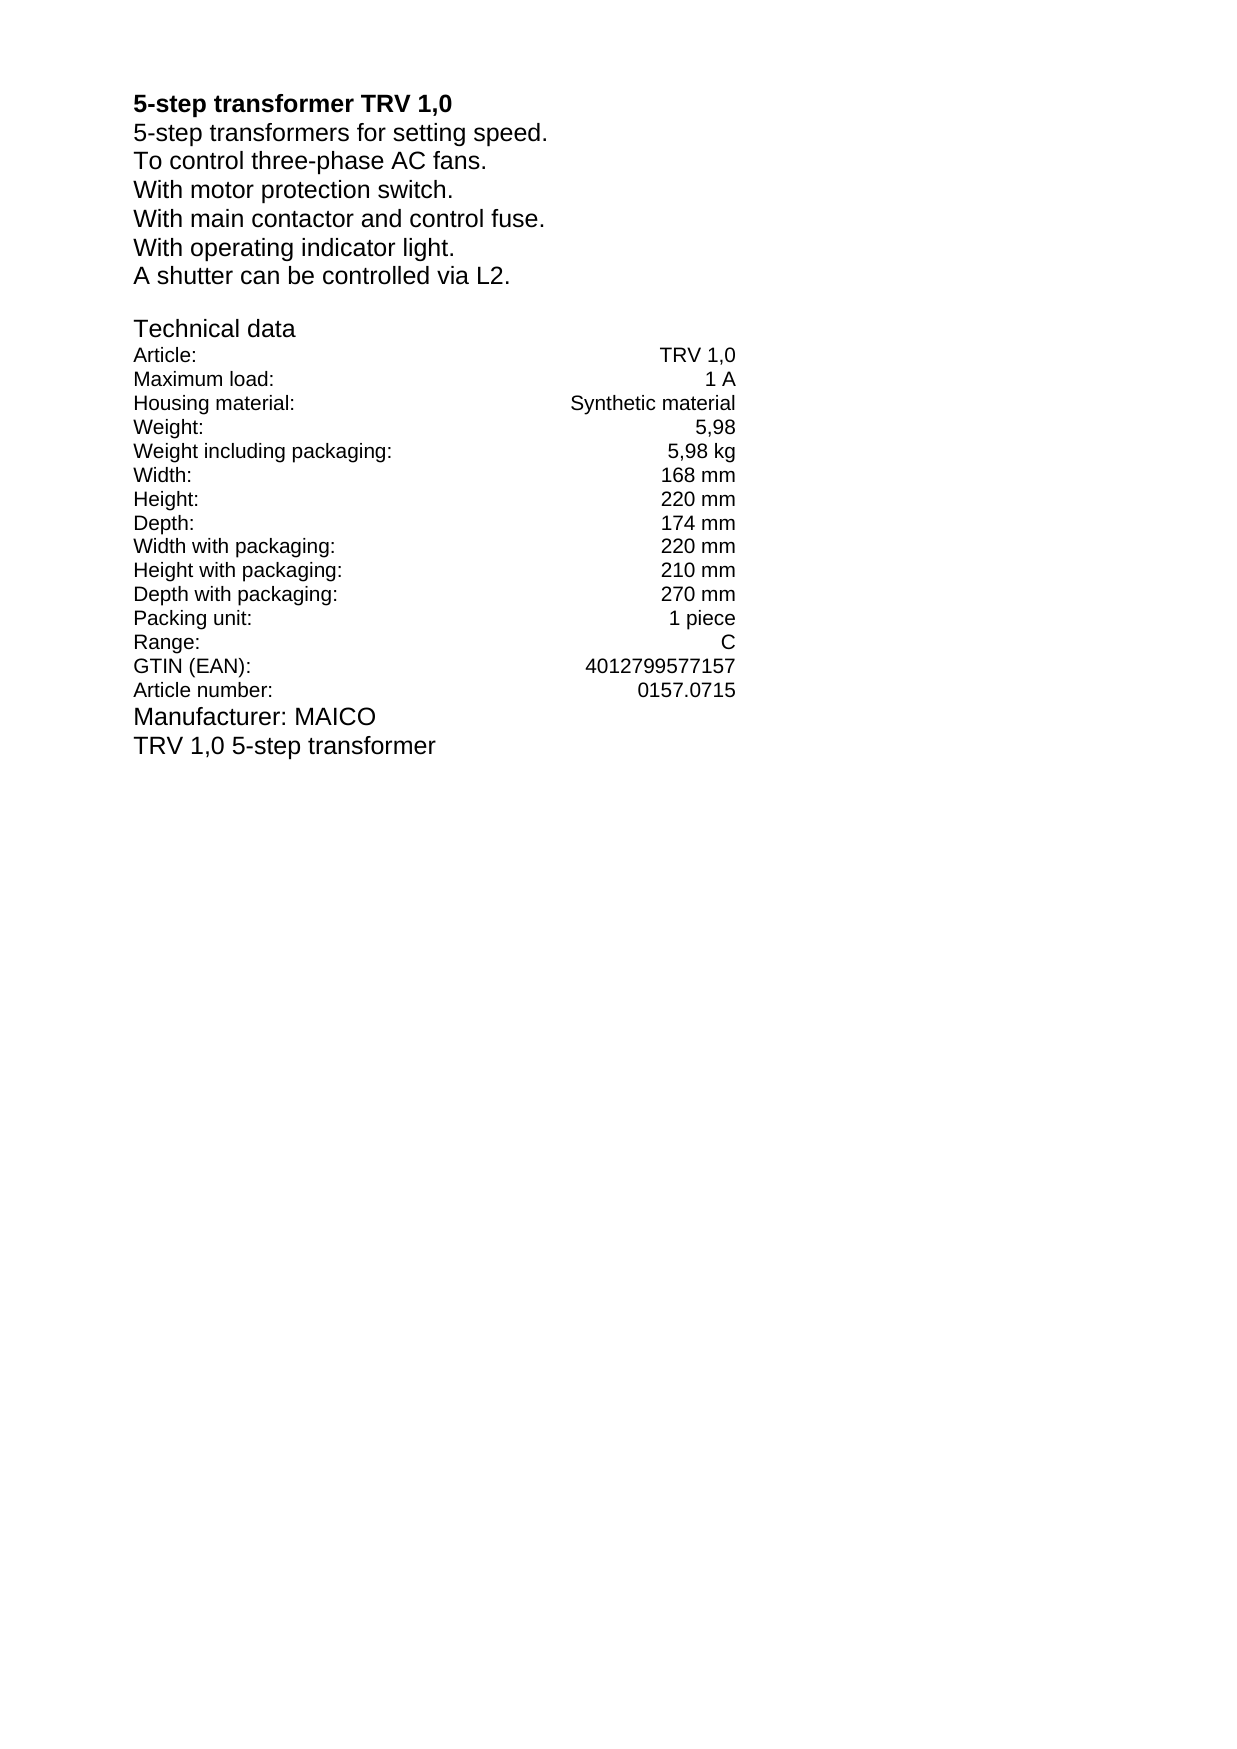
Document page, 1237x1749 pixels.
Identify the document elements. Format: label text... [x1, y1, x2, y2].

table_cell Depth with packaging: [122, 582, 434, 606]
text 5-step transformer TRV 1,0 [133, 89, 1148, 117]
table_cell Height: [122, 486, 434, 510]
table_cell Synthetic material [434, 391, 747, 414]
table_cell Weight including packaging: [122, 439, 434, 462]
table_cell 1 A [434, 367, 747, 391]
table_cell 168 mm [434, 463, 747, 486]
table_cell Article number: [122, 678, 434, 702]
table_header Article: [122, 343, 434, 367]
table_cell 5,98 kg [434, 439, 747, 462]
text To control three-phase AC fans. [133, 146, 1148, 175]
table_cell Weight: [122, 415, 434, 438]
table_cell Width with packaging: [122, 534, 434, 558]
text TRV 1,0 5-step transformer [133, 731, 1148, 759]
table_cell Width: [122, 463, 434, 486]
text Technical data [133, 314, 1148, 343]
table_cell 0157.0715 [434, 678, 747, 702]
table_cell Range: [122, 630, 434, 654]
table_cell Packing unit: [122, 606, 434, 630]
text With operating indicator light. [133, 232, 1148, 261]
table_cell Maximum load: [122, 367, 434, 391]
table_cell 5,98 [434, 415, 747, 438]
table_cell Height with packaging: [122, 558, 434, 582]
table_cell 220 mm [434, 486, 747, 510]
table_cell C [434, 630, 747, 654]
table_cell GTIN (EAN): [122, 654, 434, 678]
table_cell 174 mm [434, 510, 747, 534]
text With motor protection switch. [133, 175, 1148, 204]
table_cell 1 piece [434, 606, 747, 630]
table_cell Depth: [122, 510, 434, 534]
text A shutter can be controlled via L2. [133, 261, 1148, 290]
text 5-step transformers for setting speed. [133, 117, 1148, 146]
table_cell 210 mm [434, 558, 747, 582]
table_header TRV 1,0 [434, 343, 747, 367]
table_cell 220 mm [434, 534, 747, 558]
text Manufacturer: MAICO [133, 702, 1148, 731]
table_cell 270 mm [434, 582, 747, 606]
table_cell 4012799577157 [434, 654, 747, 678]
text With main contactor and control fuse. [133, 204, 1148, 232]
table_cell Housing material: [122, 391, 434, 414]
